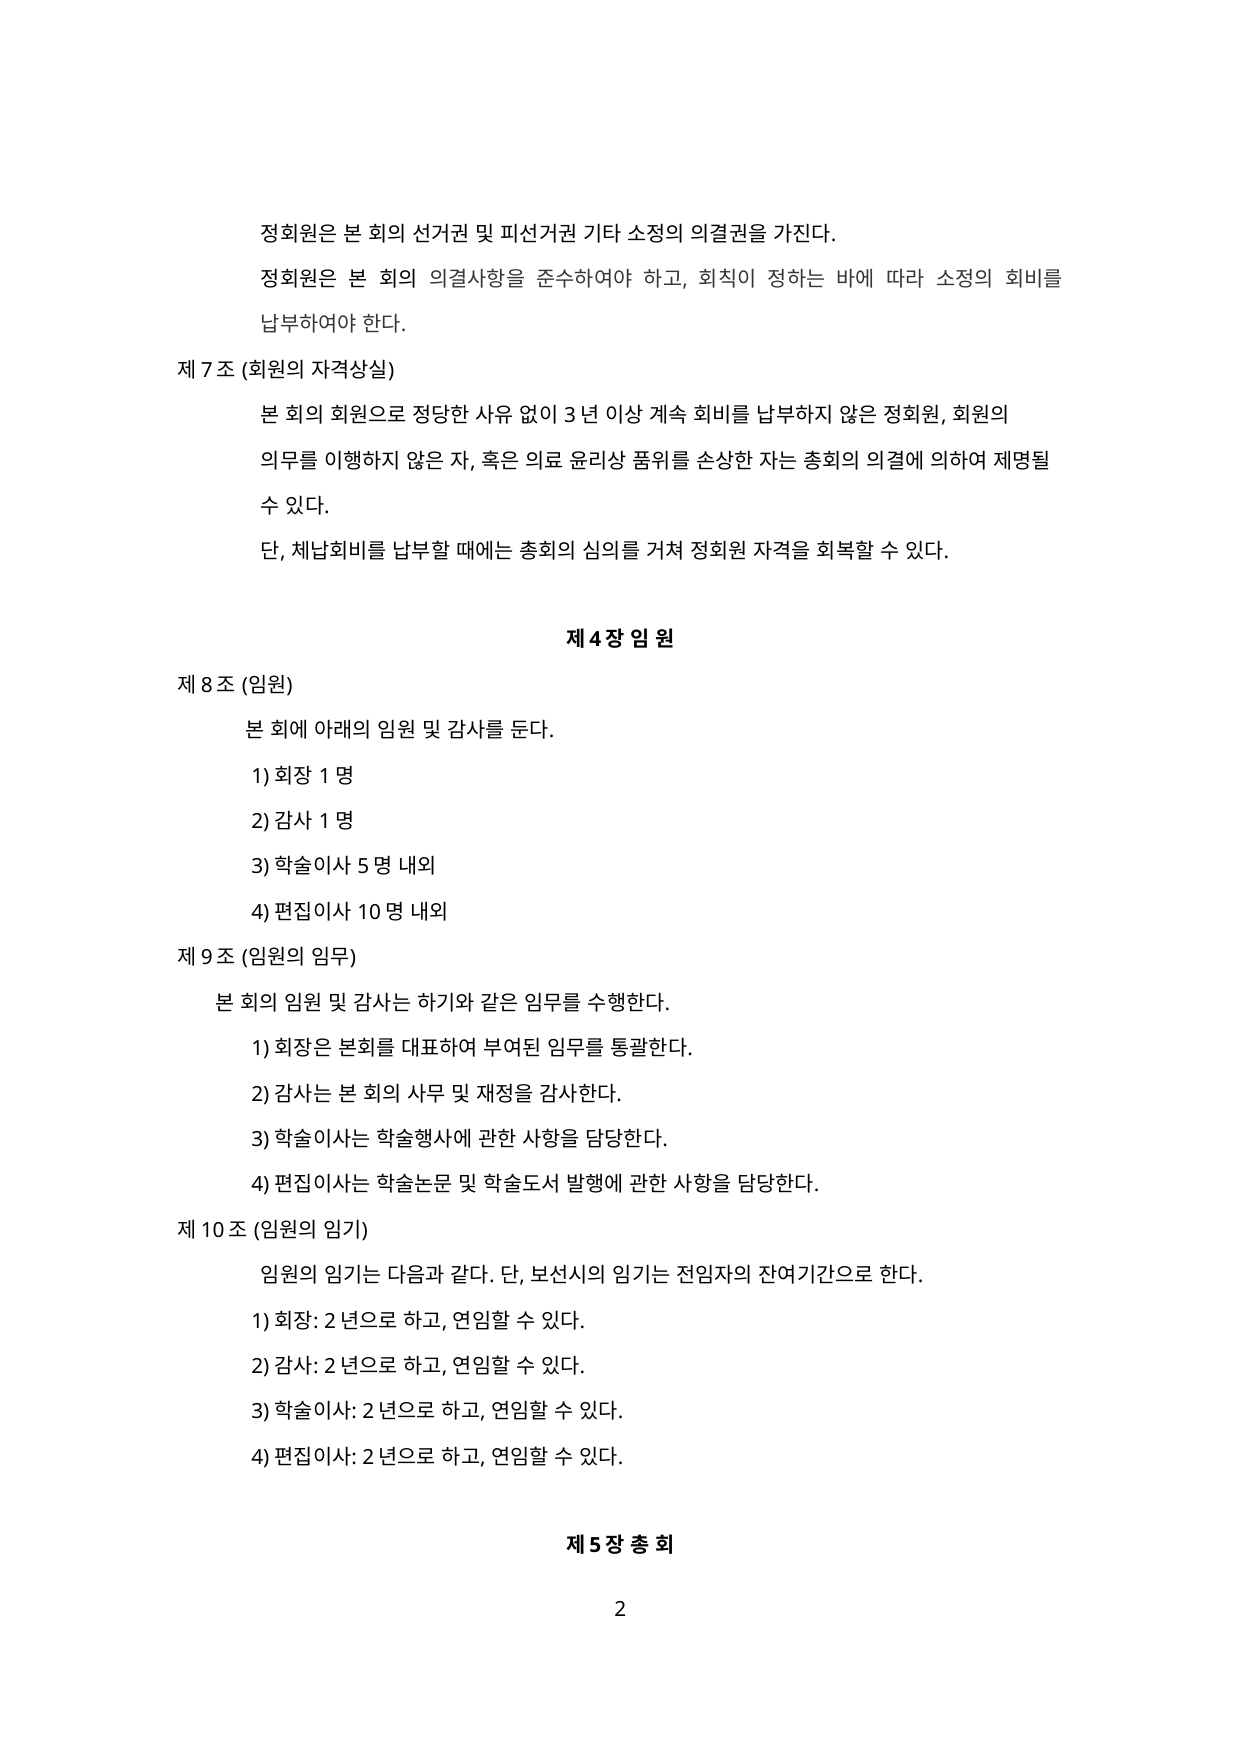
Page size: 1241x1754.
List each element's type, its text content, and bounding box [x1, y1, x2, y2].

text 제7조 (회원의 자격상실) [177, 353, 1063, 383]
text 제5장 총 회 [177, 1528, 1063, 1558]
text 4) 편집이사는 학술논문 및 학술도서 발행에 관한 사항을 담당한다. [177, 1168, 1063, 1198]
text 제8조 (임원) [177, 668, 1063, 698]
text 4) 편집이사: 2년으로 하고, 연임할 수 있다. [177, 1440, 1063, 1471]
text 제10조 (임원의 임기) [177, 1213, 1063, 1243]
text 2) 감사: 2년으로 하고, 연임할 수 있다. [177, 1349, 1063, 1380]
text 본 회의 회원으로 정당한 사유 없이 3년 이상 계속 회비를 납부하지 않은 정회원, 회원의 의무를 이행하지 않은 자, 혹은 의료 윤리상 품위를 손상한 자는 총회의 의결에 의하여 제명될 수 있다. [261, 398, 1063, 519]
text 2) 감사는 본 회의 사무 및 재정을 감사한다. [177, 1077, 1063, 1107]
text 제4장 임 원 [177, 623, 1063, 653]
text 본 회의 임원 및 감사는 하기와 같은 임무를 수행한다. [177, 986, 1063, 1016]
text 2) 감사 1명 [177, 804, 1063, 835]
text 1) 회장은 본회를 대표하여 부여된 임무를 통괄한다. [177, 1031, 1063, 1062]
text 임원의 임기는 다음과 같다. 단, 보선시의 임기는 전임자의 잔여기간으로 한다. [177, 1258, 1063, 1289]
text 제9조 (임원의 임무) [177, 941, 1063, 971]
text 본 회에 아래의 임원 및 감사를 둔다. [177, 713, 1063, 744]
text 3) 학술이사는 학술행사에 관한 사항을 담당한다. [177, 1122, 1063, 1153]
text 1) 회장: 2년으로 하고, 연임할 수 있다. [177, 1304, 1063, 1334]
text 4) 편집이사 10명 내외 [177, 895, 1063, 926]
text 단, 체납회비를 납부할 때에는 총회의 심의를 거쳐 정회원 자격을 회복할 수 있다. [261, 535, 1063, 565]
text 3) 학술이사: 2년으로 하고, 연임할 수 있다. [177, 1395, 1063, 1425]
text 1) 회장 1명 [177, 759, 1063, 789]
text 정회원은 본 회의 선거권 및 피선거권 기타 소정의 의결권을 가진다. [177, 217, 1063, 247]
text 3) 학술이사 5명 내외 [177, 850, 1063, 880]
text 정회원은 본 회의 의결사항을 준수하여야 하고, 회칙이 정하는 바에 따라 소정의 회비를 납부하여야 한다. [261, 262, 1063, 338]
